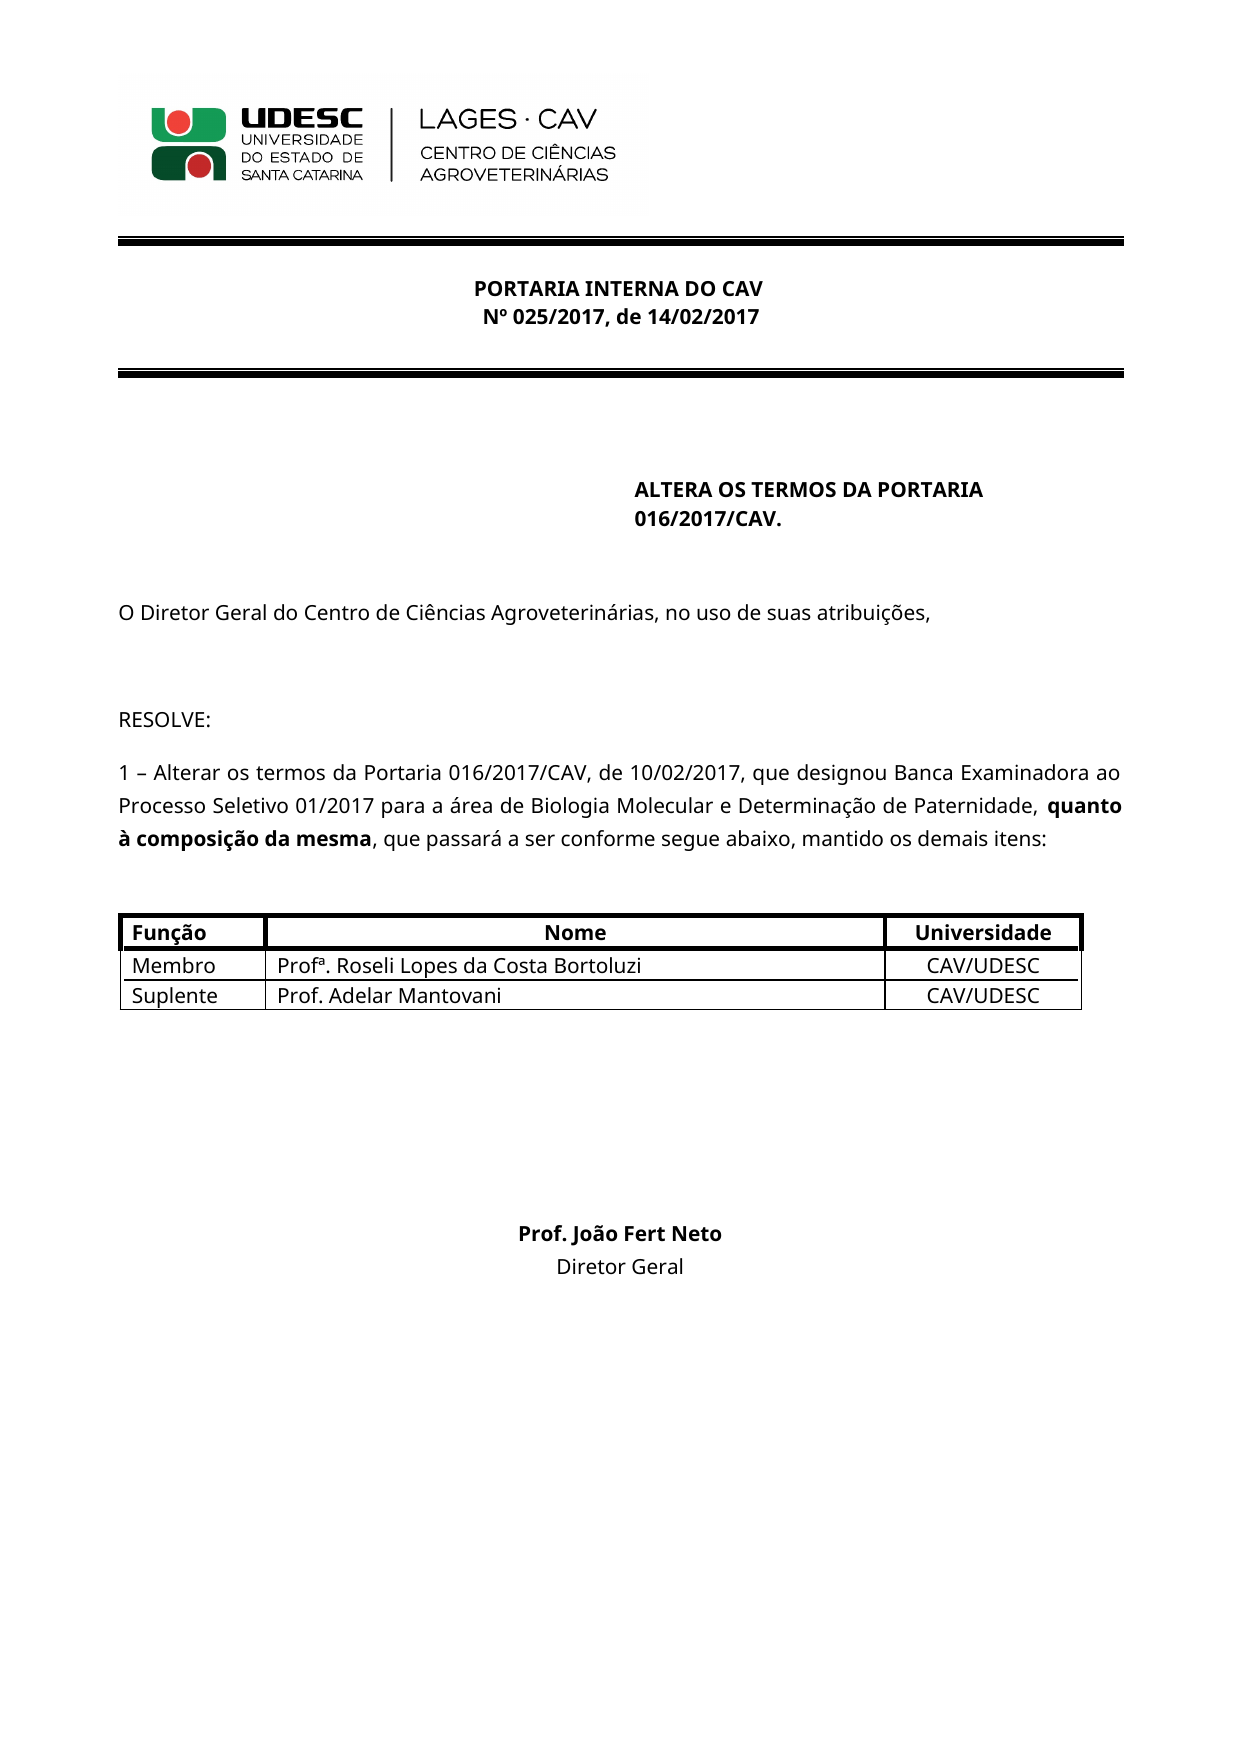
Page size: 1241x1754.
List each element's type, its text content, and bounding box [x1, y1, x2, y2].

table_cell CAV/UDESC [886, 946, 1081, 979]
table_header Universidade [887, 918, 1079, 946]
text ALTERA OS TERMOS DA PORTARIA 016/2017/CAV. [634, 475, 1122, 532]
picture [118, 73, 649, 216]
text Prof. João Fert Neto [118, 1219, 1122, 1248]
text O Diretor Geral do Centro de Ciências Agroveterinárias, no uso de suas atribuições, [118, 598, 1122, 627]
text 1 – Alterar os termos da Portaria 016/2017/CAV, de 10/02/2017, que designou Banca Examinadora ao Processo Seletivo 01/2017 para a área de Biologia Molecular e Determinação de Paternidade, quanto à composição da mesma, que passará a ser conforme segue abaixo, mantido os demais itens: [118, 758, 1122, 852]
table_header Nome [268, 918, 883, 946]
table_cell CAV/UDESC [886, 979, 1081, 1009]
table_cell Profª. Roseli Lopes da Costa Bortoluzi [266, 951, 884, 979]
table_cell Prof. Adelar Mantovani [266, 981, 884, 1009]
table_header Função [123, 918, 263, 946]
table_cell Suplente [121, 979, 265, 1009]
table_header PORTARIA INTERNA DO CAV Nº 025/2017, de 14/02/2017 [118, 246, 1123, 368]
text RESOLVE: [118, 705, 1122, 733]
text Diretor Geral [118, 1252, 1122, 1280]
table_cell Membro [121, 946, 265, 979]
